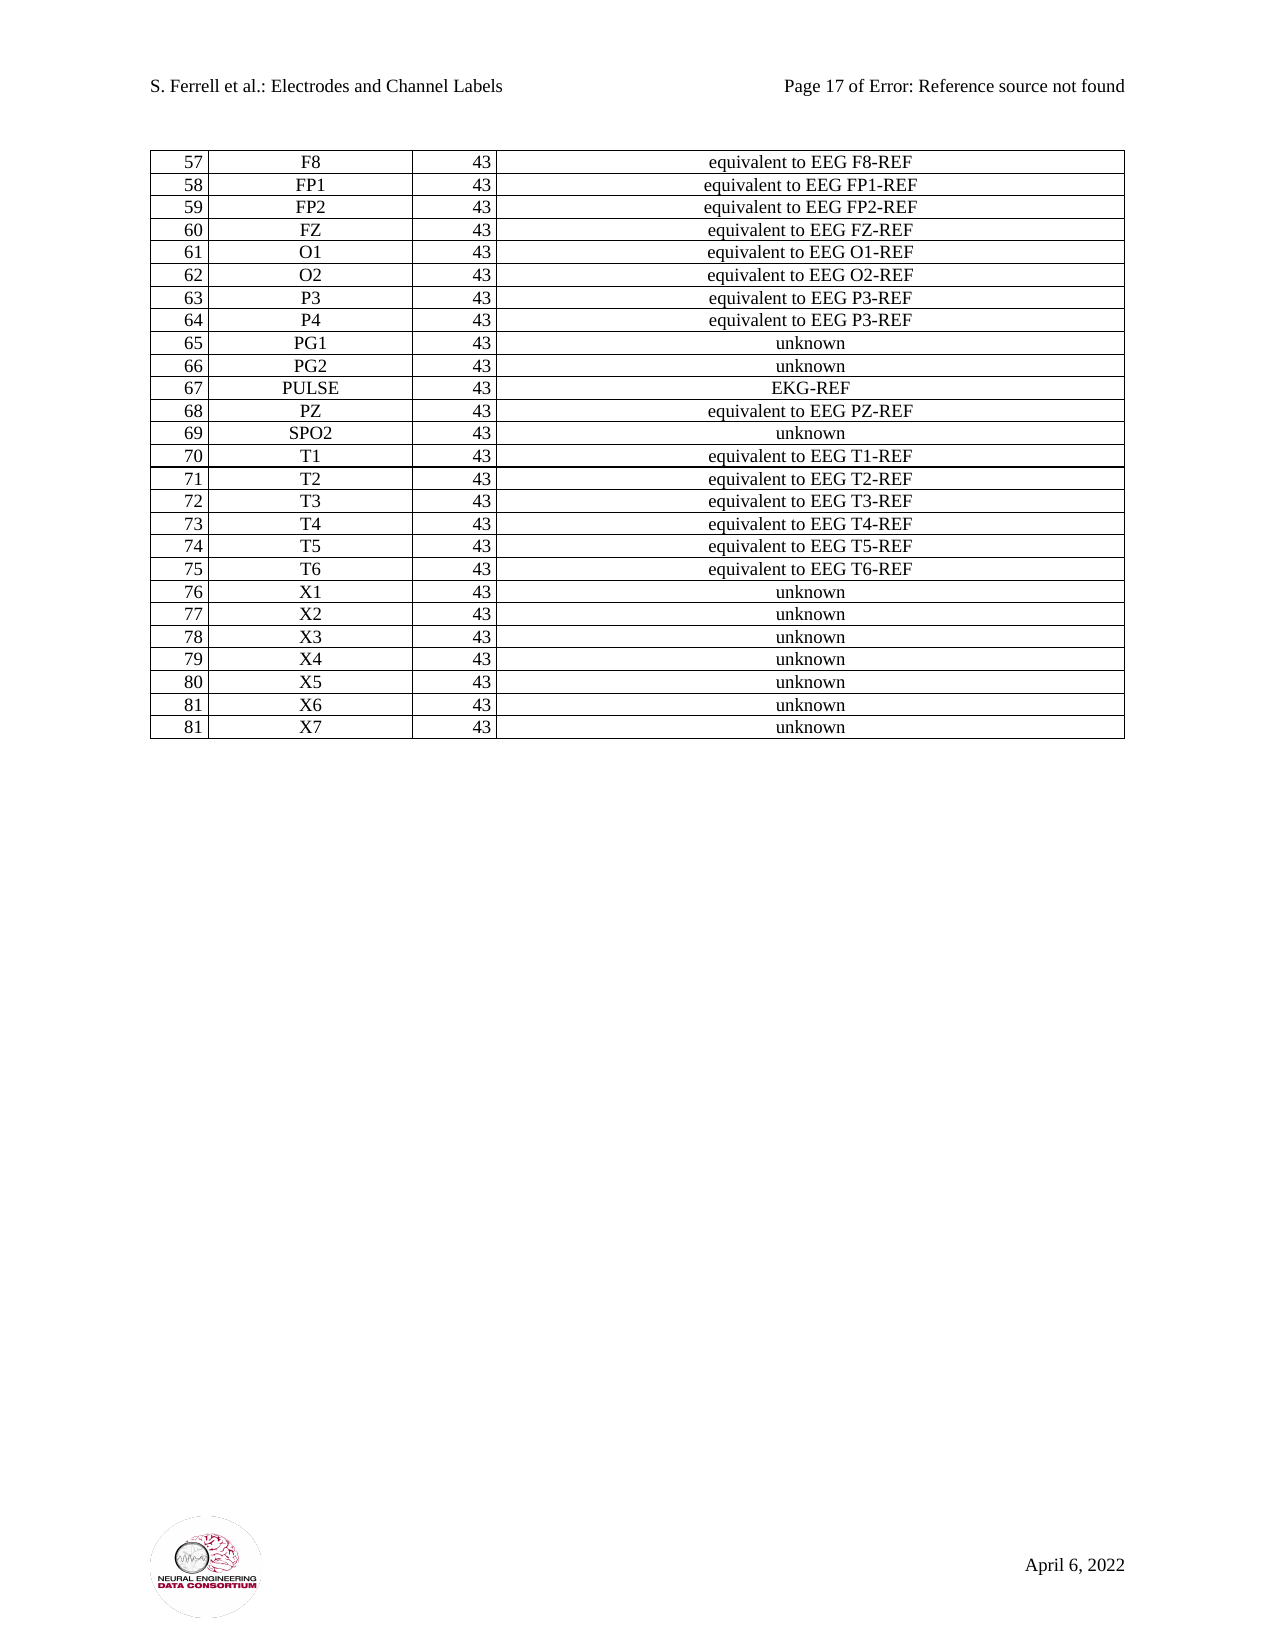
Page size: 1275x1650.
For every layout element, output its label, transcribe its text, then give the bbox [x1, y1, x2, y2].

table_cell unknown [497, 422, 1124, 444]
table_cell PZ [209, 400, 412, 421]
table_cell equivalent to EEG P3-REF [497, 309, 1124, 331]
table_cell T1 [209, 445, 412, 466]
table_cell equivalent to EEG T4-REF [497, 513, 1124, 534]
table_cell FP1 [209, 174, 412, 195]
table_cell 68 [151, 400, 208, 421]
table_cell equivalent to EEG FP1-REF [497, 174, 1124, 195]
table_cell 43 [413, 603, 496, 625]
table_cell unknown [497, 581, 1124, 602]
table_cell 43 [413, 558, 496, 579]
table_cell 59 [151, 196, 208, 218]
table_cell O1 [209, 241, 412, 263]
table_cell equivalent to EEG T3-REF [497, 490, 1124, 512]
table_cell equivalent to EEG P3-REF [497, 287, 1124, 308]
table_cell PG1 [209, 332, 412, 353]
table_cell equivalent to EEG O2-REF [497, 264, 1124, 286]
table_cell 43 [413, 377, 496, 399]
table_cell 69 [151, 422, 208, 444]
picture [150, 1516, 262, 1618]
table_cell 71 [151, 468, 208, 489]
table_cell 43 [413, 468, 496, 489]
table_cell 43 [413, 355, 496, 376]
table_cell X5 [209, 671, 412, 692]
table_cell 65 [151, 332, 208, 353]
table_cell 81 [151, 694, 208, 715]
table_cell 43 [413, 287, 496, 308]
table_cell equivalent to EEG T5-REF [497, 535, 1124, 557]
table_cell X2 [209, 603, 412, 625]
table_cell 58 [151, 174, 208, 195]
table_cell equivalent to EEG T2-REF [497, 468, 1124, 489]
table_cell 43 [413, 671, 496, 692]
table_cell O2 [209, 264, 412, 286]
table_cell 43 [413, 535, 496, 557]
table_cell unknown [497, 332, 1124, 353]
table_cell equivalent to EEG F8-REF [497, 151, 1124, 173]
table_cell PULSE [209, 377, 412, 399]
table_cell 43 [413, 241, 496, 263]
table_cell 43 [413, 309, 496, 331]
table_cell 61 [151, 241, 208, 263]
table_cell 74 [151, 535, 208, 557]
table_cell unknown [497, 716, 1124, 738]
table_cell 43 [413, 694, 496, 715]
table_cell EKG-REF [497, 377, 1124, 399]
table_cell 43 [413, 716, 496, 738]
table_cell 77 [151, 603, 208, 625]
table_cell unknown [497, 648, 1124, 670]
table_cell T2 [209, 468, 412, 489]
table_cell 43 [413, 219, 496, 240]
table_cell 67 [151, 377, 208, 399]
table_cell 76 [151, 581, 208, 602]
table_cell unknown [497, 603, 1124, 625]
table_cell T3 [209, 490, 412, 512]
table_cell 79 [151, 648, 208, 670]
table_cell equivalent to EEG T1-REF [497, 445, 1124, 466]
table_cell T6 [209, 558, 412, 579]
table_cell unknown [497, 355, 1124, 376]
table_cell 43 [413, 513, 496, 534]
table_cell equivalent to EEG PZ-REF [497, 400, 1124, 421]
table_cell 66 [151, 355, 208, 376]
table_cell 43 [413, 174, 496, 195]
table_cell 75 [151, 558, 208, 579]
table_cell 78 [151, 626, 208, 647]
table_cell 43 [413, 490, 496, 512]
table_cell X7 [209, 716, 412, 738]
table_cell P4 [209, 309, 412, 331]
table_cell 43 [413, 581, 496, 602]
table_cell 43 [413, 422, 496, 444]
table_cell 63 [151, 287, 208, 308]
table_cell 62 [151, 264, 208, 286]
table_cell 64 [151, 309, 208, 331]
table_cell X4 [209, 648, 412, 670]
table_cell 43 [413, 151, 496, 173]
table_cell X3 [209, 626, 412, 647]
table_cell unknown [497, 694, 1124, 715]
table_cell X6 [209, 694, 412, 715]
table_cell 81 [151, 716, 208, 738]
table_cell unknown [497, 671, 1124, 692]
table_cell equivalent to EEG O1-REF [497, 241, 1124, 263]
table_cell 70 [151, 445, 208, 466]
table_cell SPO2 [209, 422, 412, 444]
table_cell T4 [209, 513, 412, 534]
table_cell X1 [209, 581, 412, 602]
table_cell PG2 [209, 355, 412, 376]
table_cell 43 [413, 264, 496, 286]
table_cell 80 [151, 671, 208, 692]
table_cell 60 [151, 219, 208, 240]
table_cell 43 [413, 196, 496, 218]
table_cell FP2 [209, 196, 412, 218]
table_cell 43 [413, 445, 496, 466]
table_cell F8 [209, 151, 412, 173]
table_cell 43 [413, 648, 496, 670]
table_cell P3 [209, 287, 412, 308]
table_cell equivalent to EEG FP2-REF [497, 196, 1124, 218]
table_cell 43 [413, 400, 496, 421]
table_cell FZ [209, 219, 412, 240]
table_cell equivalent to EEG FZ-REF [497, 219, 1124, 240]
table_cell unknown [497, 626, 1124, 647]
table_cell T5 [209, 535, 412, 557]
table_cell 43 [413, 626, 496, 647]
table_cell 72 [151, 490, 208, 512]
table_cell equivalent to EEG T6-REF [497, 558, 1124, 579]
table_cell 73 [151, 513, 208, 534]
table_cell 43 [413, 332, 496, 353]
table_cell 57 [151, 151, 208, 173]
